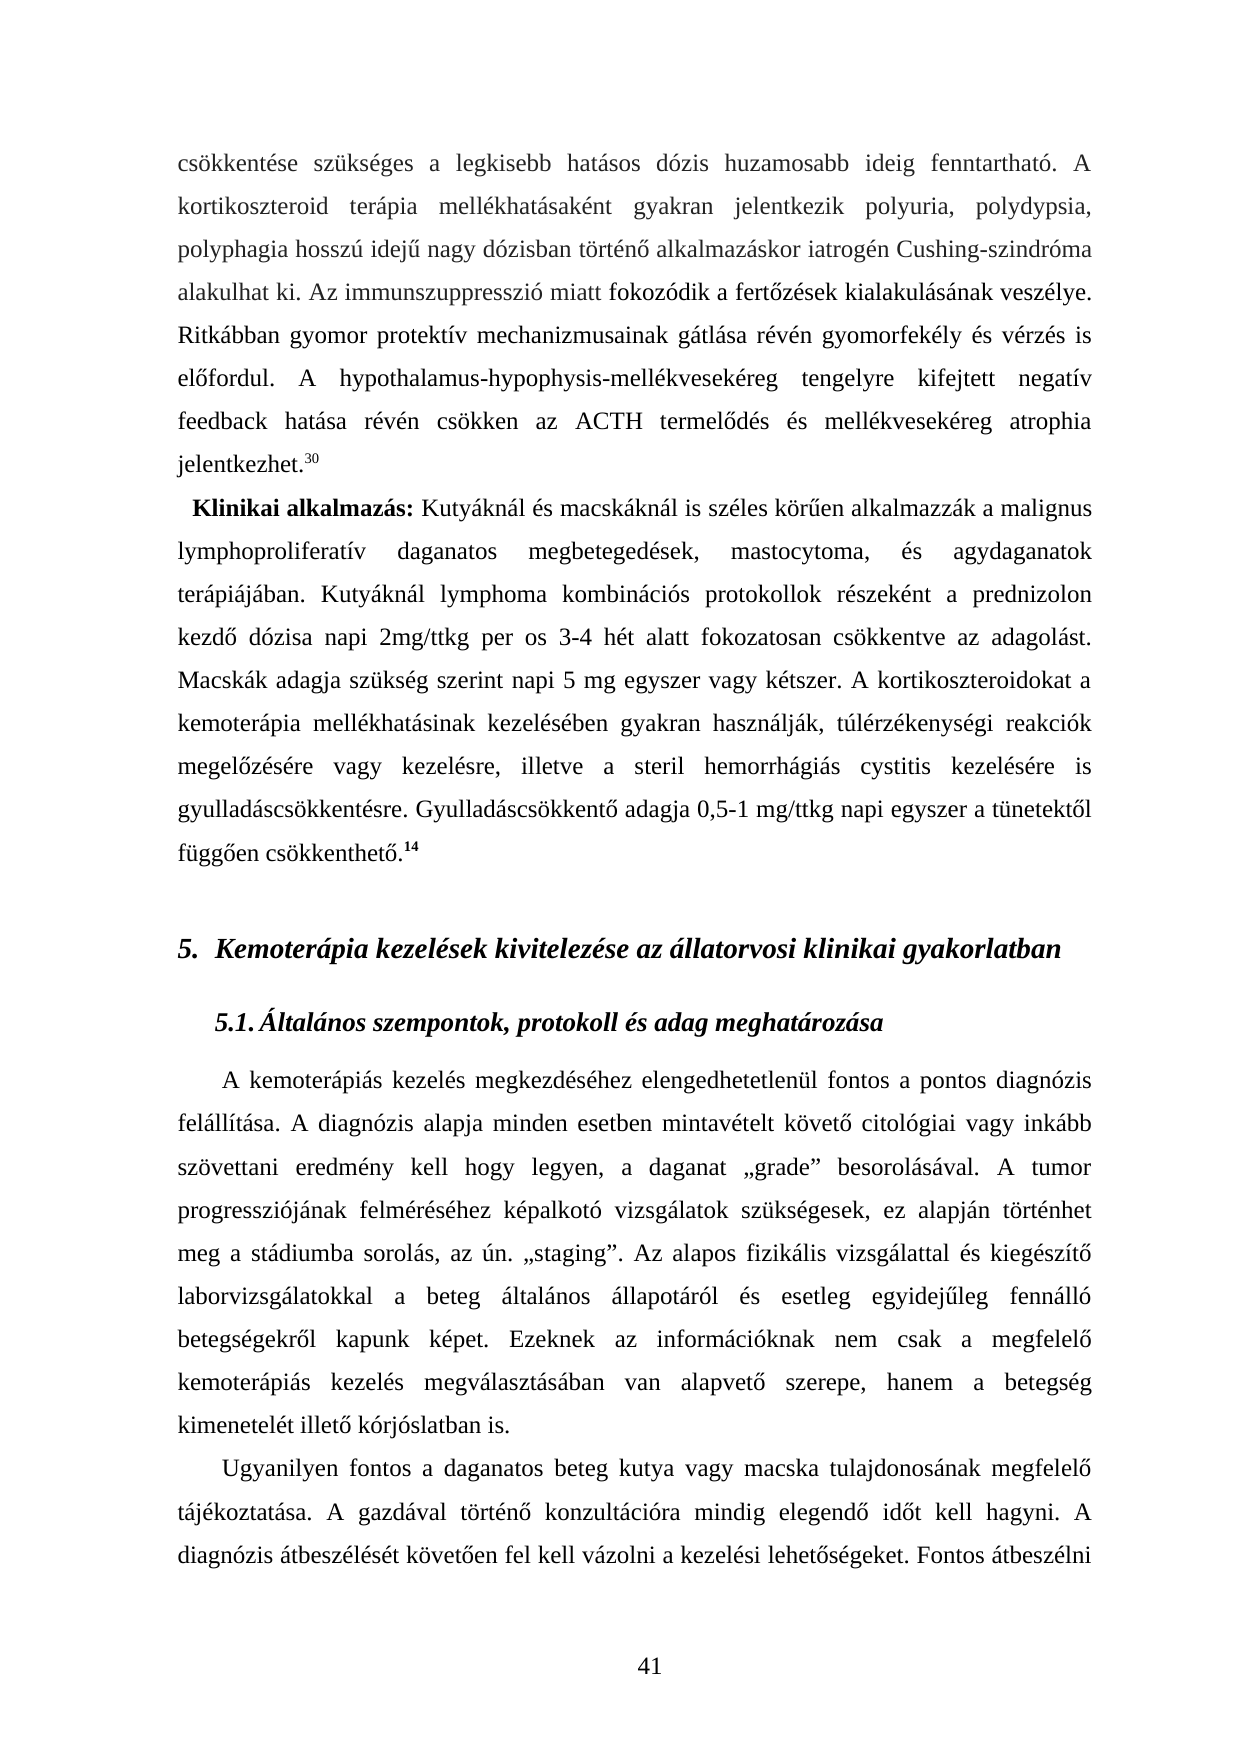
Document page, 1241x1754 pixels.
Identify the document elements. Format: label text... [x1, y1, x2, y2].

text A kemoterápiás kezelés megkezdéséhez elengedhetetlenül fontos a pontos diagnózis felállítása. A diagnózis alapja minden esetben mintavételt követő citológiai vagy inkább szövettani eredmény kell hogy legyen, a daganat „grade” besorolásával. A tumor progressziójának felméréséhez képalkotó vizsgálatok szükségesek, ez alapján történhet meg a stádiumba sorolás, az ún. „staging”. Az alapos fizikális vizsgálattal és kiegészítő laborvizsgálatokkal a beteg általános állapotáról és esetleg egyidejűleg fennálló betegségekről kapunk képet. Ezeknek az információknak nem csak a megfelelő kemoterápiás kezelés megválasztásában van alapvető szerepe, hanem a betegség kimenetelét illető kórjóslatban is. [177, 1065, 1092, 1439]
text Klinikai alkalmazás: Kutyáknál és macskáknál is széles körűen alkalmazzák a malignus lymphoproliferatív daganatos megbetegedések, mastocytoma, és agydaganatok terápiájában. Kutyáknál lymphoma kombinációs protokollok részeként a prednizolon kezdő dózisa napi 2mg/ttkg per os 3-4 hét alatt fokozatosan csökkentve az adagolást. Macskák adagja szükség szerint napi 5 mg egyszer vagy kétszer. A kortikoszteroidokat a kemoterápia mellékhatásinak kezelésében gyakran használják, túlérzékenységi reakciók megelőzésére vagy kezelésre, illetve a steril hemorrhágiás cystitis kezelésére is gyulladáscsökkentésre. Gyulladáscsökkentő adagja 0,5-1 mg/ttkg napi egyszer a tünetektől függően csökkenthető.14 [177, 493, 1092, 866]
subtitle Kemoterápia kezelések kivitelezése az állatorvosi klinikai gyakorlatban [177, 931, 1092, 964]
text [177, 148, 1092, 478]
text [177, 1453, 1092, 1568]
subtitle Általános szempontok, protokoll és adag meghatározása [214, 1006, 1092, 1037]
